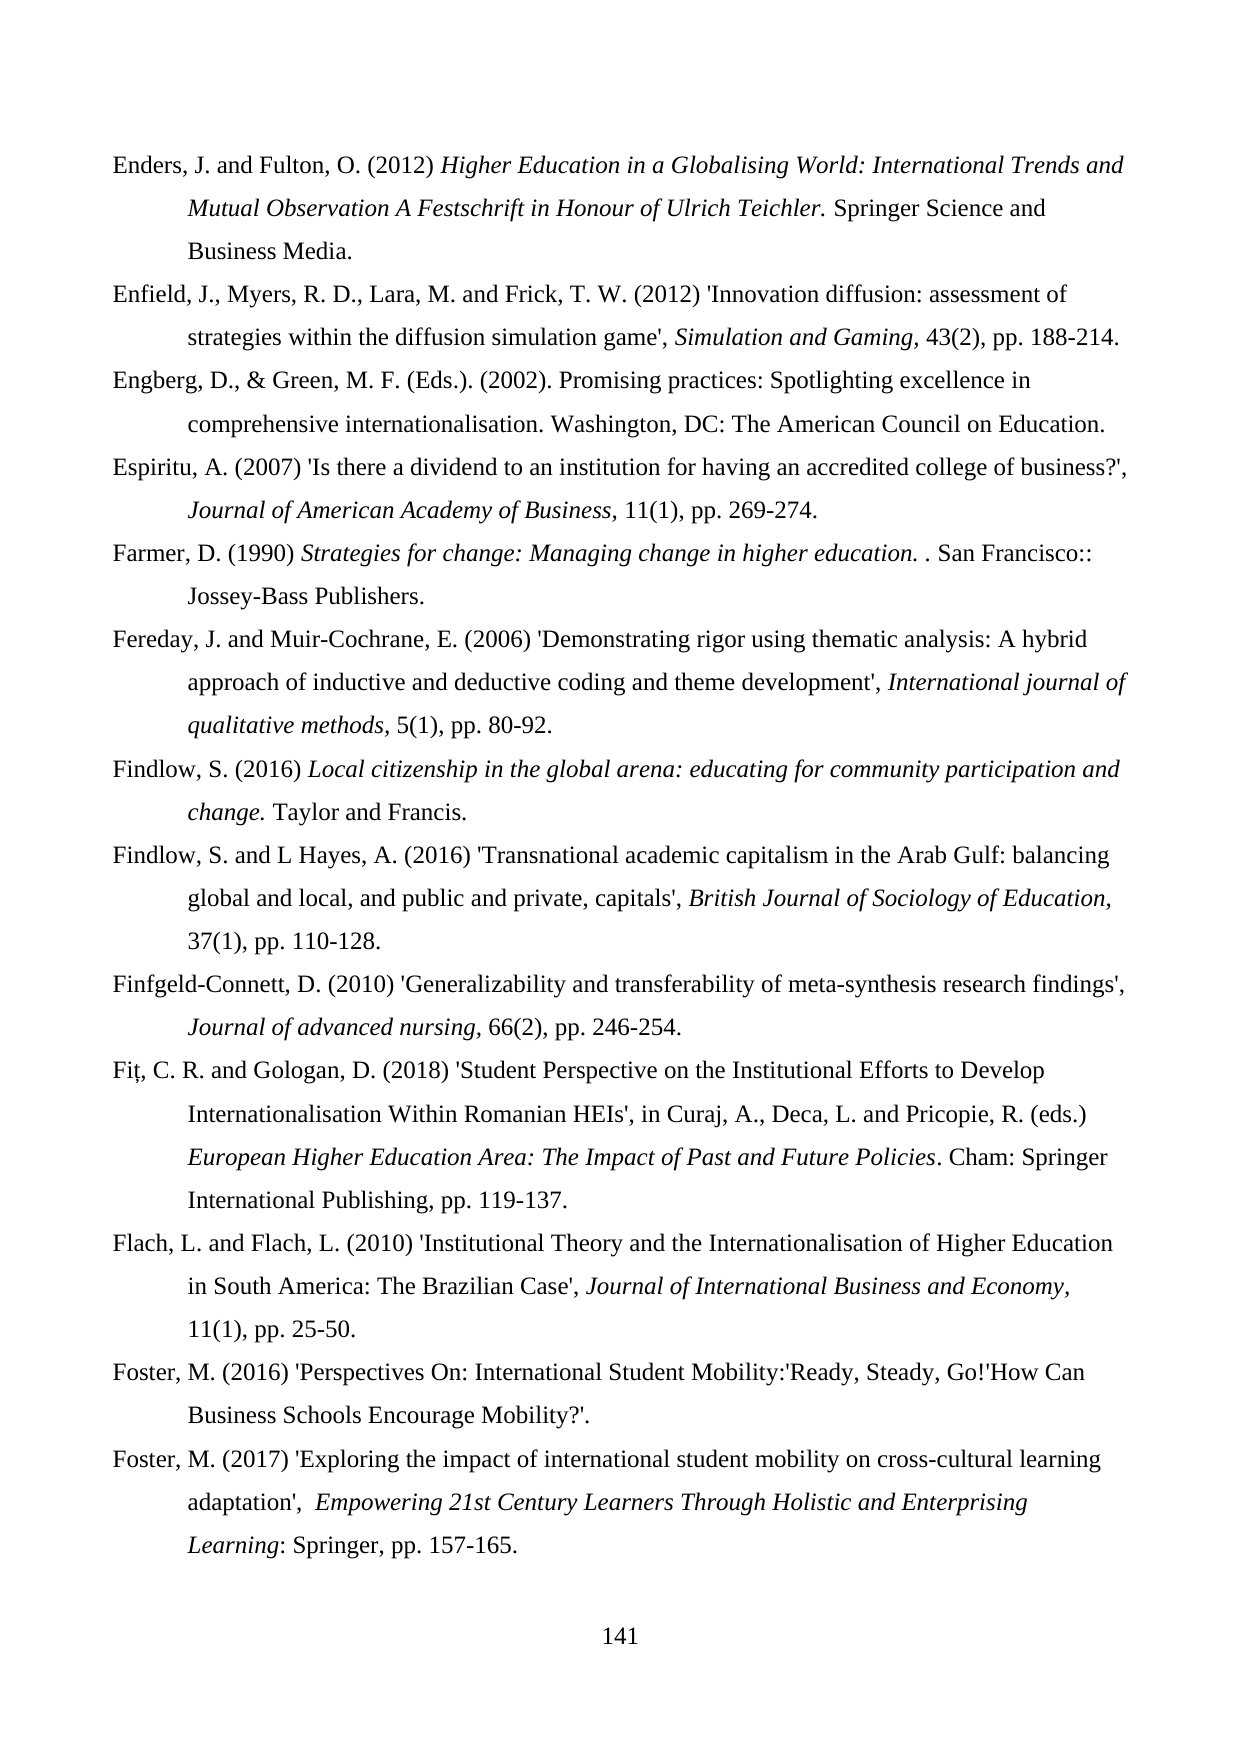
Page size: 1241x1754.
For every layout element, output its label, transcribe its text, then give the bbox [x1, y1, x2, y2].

text Findlow, S. (2016) Local citizenship in the global arena: educating for community participation and change. Taylor and Francis. [112, 754, 1128, 826]
text Enders, J. and Fulton, O. (2012) Higher Education in a Globalising World: International Trends and Mutual Observation A Festschrift in Honour of Ulrich Teichler. Springer Science and Business Media. [112, 150, 1128, 265]
text Findlow, S. and L Hayes, A. (2016) 'Transnational academic capitalism in the Arab Gulf: balancing global and local, and public and private, capitals', British Journal of Sociology of Education, 37(1), pp. 110-128. [112, 840, 1128, 955]
text Farmer, D. (1990) Strategies for change: Managing change in higher education. . San Francisco:: Jossey-Bass Publishers. [112, 538, 1128, 610]
text Espiritu, A. (2007) 'Is there a dividend to an institution for having an accredited college of business?', Journal of American Academy of Business, 11(1), pp. 269-274. [112, 452, 1128, 524]
text Enfield, J., Myers, R. D., Lara, M. and Frick, T. W. (2012) 'Innovation diffusion: assessment of strategies within the diffusion simulation game', Simulation and Gaming, 43(2), pp. 188-214. [112, 279, 1128, 351]
text Finfgeld‐Connett, D. (2010) 'Generalizability and transferability of meta‐synthesis research findings', Journal of advanced nursing, 66(2), pp. 246-254. [112, 969, 1128, 1041]
text Foster, M. (2017) 'Exploring the impact of international student mobility on cross-cultural learning adaptation', Empowering 21st Century Learners Through Holistic and Enterprising Learning: Springer, pp. 157-165. [112, 1444, 1128, 1559]
text Fiț, C. R. and Gologan, D. (2018) 'Student Perspective on the Institutional Efforts to Develop Internationalisation Within Romanian HEIs', in Curaj, A., Deca, L. and Pricopie, R. (eds.) European Higher Education Area: The Impact of Past and Future Policies. Cham: Springer International Publishing, pp. 119-137. [112, 1056, 1128, 1214]
text Engberg, D., & Green, M. F. (Eds.). (2002). Promising practices: Spotlighting excellence in comprehensive internationalisation. Washington, DC: The American Council on Education. [112, 366, 1128, 437]
text Foster, M. (2016) 'Perspectives On: International Student Mobility:'Ready, Steady, Go!'How Can Business Schools Encourage Mobility?'. [112, 1357, 1128, 1429]
text Flach, L. and Flach, L. (2010) 'Institutional Theory and the Internationalisation of Higher Education in South America: The Brazilian Case', Journal of International Business and Economy, 11(1), pp. 25-50. [112, 1228, 1128, 1343]
text Fereday, J. and Muir-Cochrane, E. (2006) 'Demonstrating rigor using thematic analysis: A hybrid approach of inductive and deductive coding and theme development', International journal of qualitative methods, 5(1), pp. 80-92. [112, 624, 1128, 739]
